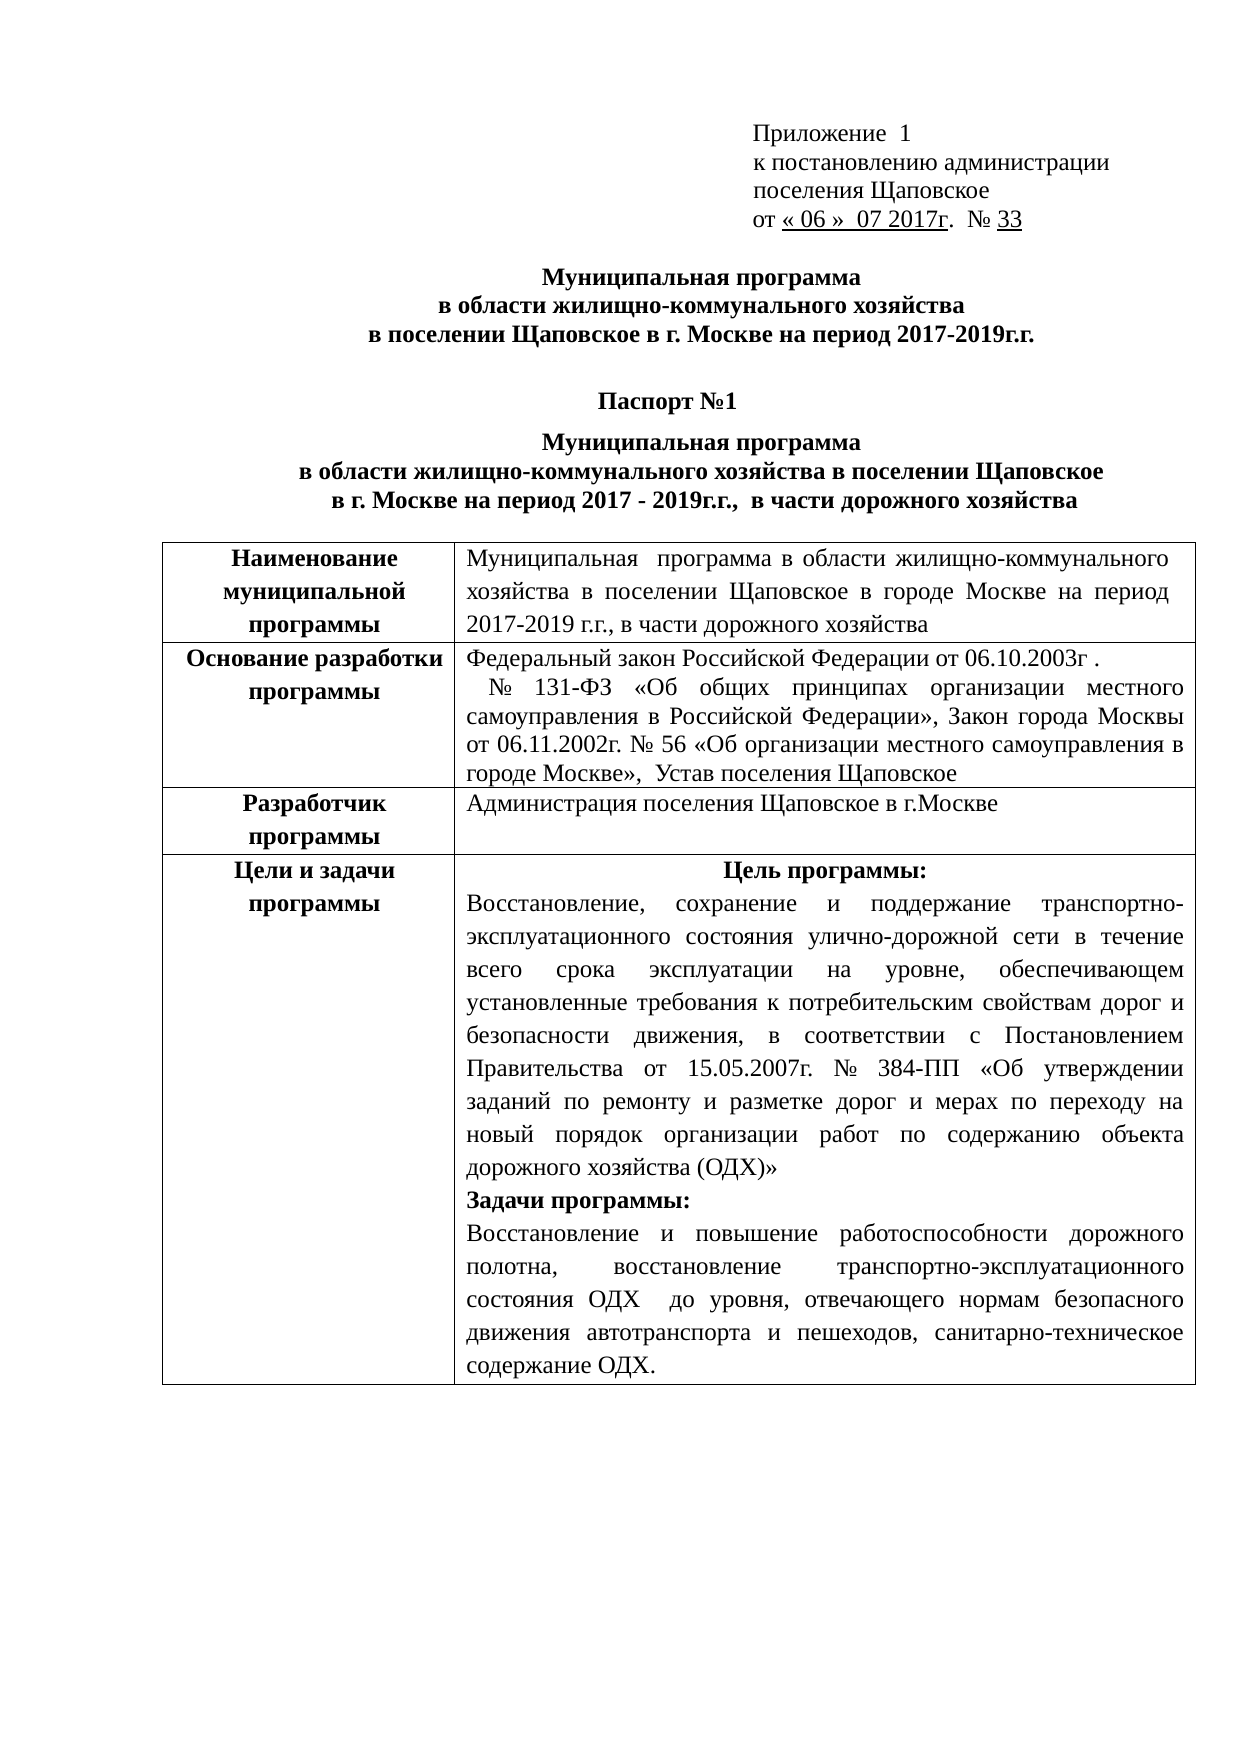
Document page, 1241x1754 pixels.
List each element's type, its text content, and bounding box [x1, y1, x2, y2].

list Муниципальная программа [177, 427, 1152, 456]
table_cell Цели и задачи программы [163, 855, 454, 1383]
list в поселении Щаповское в г. Москве на период 2017-2019г.г. [177, 319, 1152, 348]
list в области жилищно-коммунального хозяйства в поселении Щаповское [177, 456, 1152, 485]
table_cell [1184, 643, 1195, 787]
list Муниципальная программа [177, 262, 1152, 291]
table_cell Разработчик программы [163, 788, 454, 854]
table_cell Администрация поселения Щаповское в г.Москве [455, 788, 1195, 854]
table_cell Основание разработки программы [163, 643, 454, 787]
text к постановлению администрации поселения Щаповское [753, 147, 1151, 204]
table_header Муниципальная программа в области жилищно-коммунального хозяйства в поселении Щаповское в городе Москве на период 2017-2019 г.г., в части дорожного хозяйства [455, 543, 1195, 642]
text Паспорт №1 [177, 386, 1151, 415]
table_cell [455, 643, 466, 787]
text от « 06 » 07 2017г. № 33 [177, 204, 1151, 233]
list в области жилищно-коммунального хозяйства [177, 291, 1152, 319]
table_cell Цель программы: Восстановление, сохранение и поддержание транспортно-эксплуатационного состояния улично-дорожной сети в течение всего срока эксплуатации на уровне, обеспечивающем установленные требования к потребительским свойствам дорог и безопасности движения, в соответствии с Постановлением Правительства от 15.05.2007г. № 384-ПП «Об утверждении заданий по ремонту и разметке дорог и мерах по переходу на новый порядок организации работ по содержанию объекта дорожного хозяйства (ОДХ)» Задачи программы: Восстановление и повышение работоспособности дорожного полотна, восстановление транспортно-эксплуатационного состояния ОДХ до уровня, отвечающего нормам безопасного движения автотранспорта и пешеходов, санитарно-техническое содержание ОДХ. [455, 855, 1195, 1383]
text Приложение 1 [177, 118, 1151, 147]
list в г. Москве на период 2017 - 2019г.г., в части дорожного хозяйства [177, 485, 1152, 513]
table_header Наименование муниципальной программы [163, 543, 454, 642]
